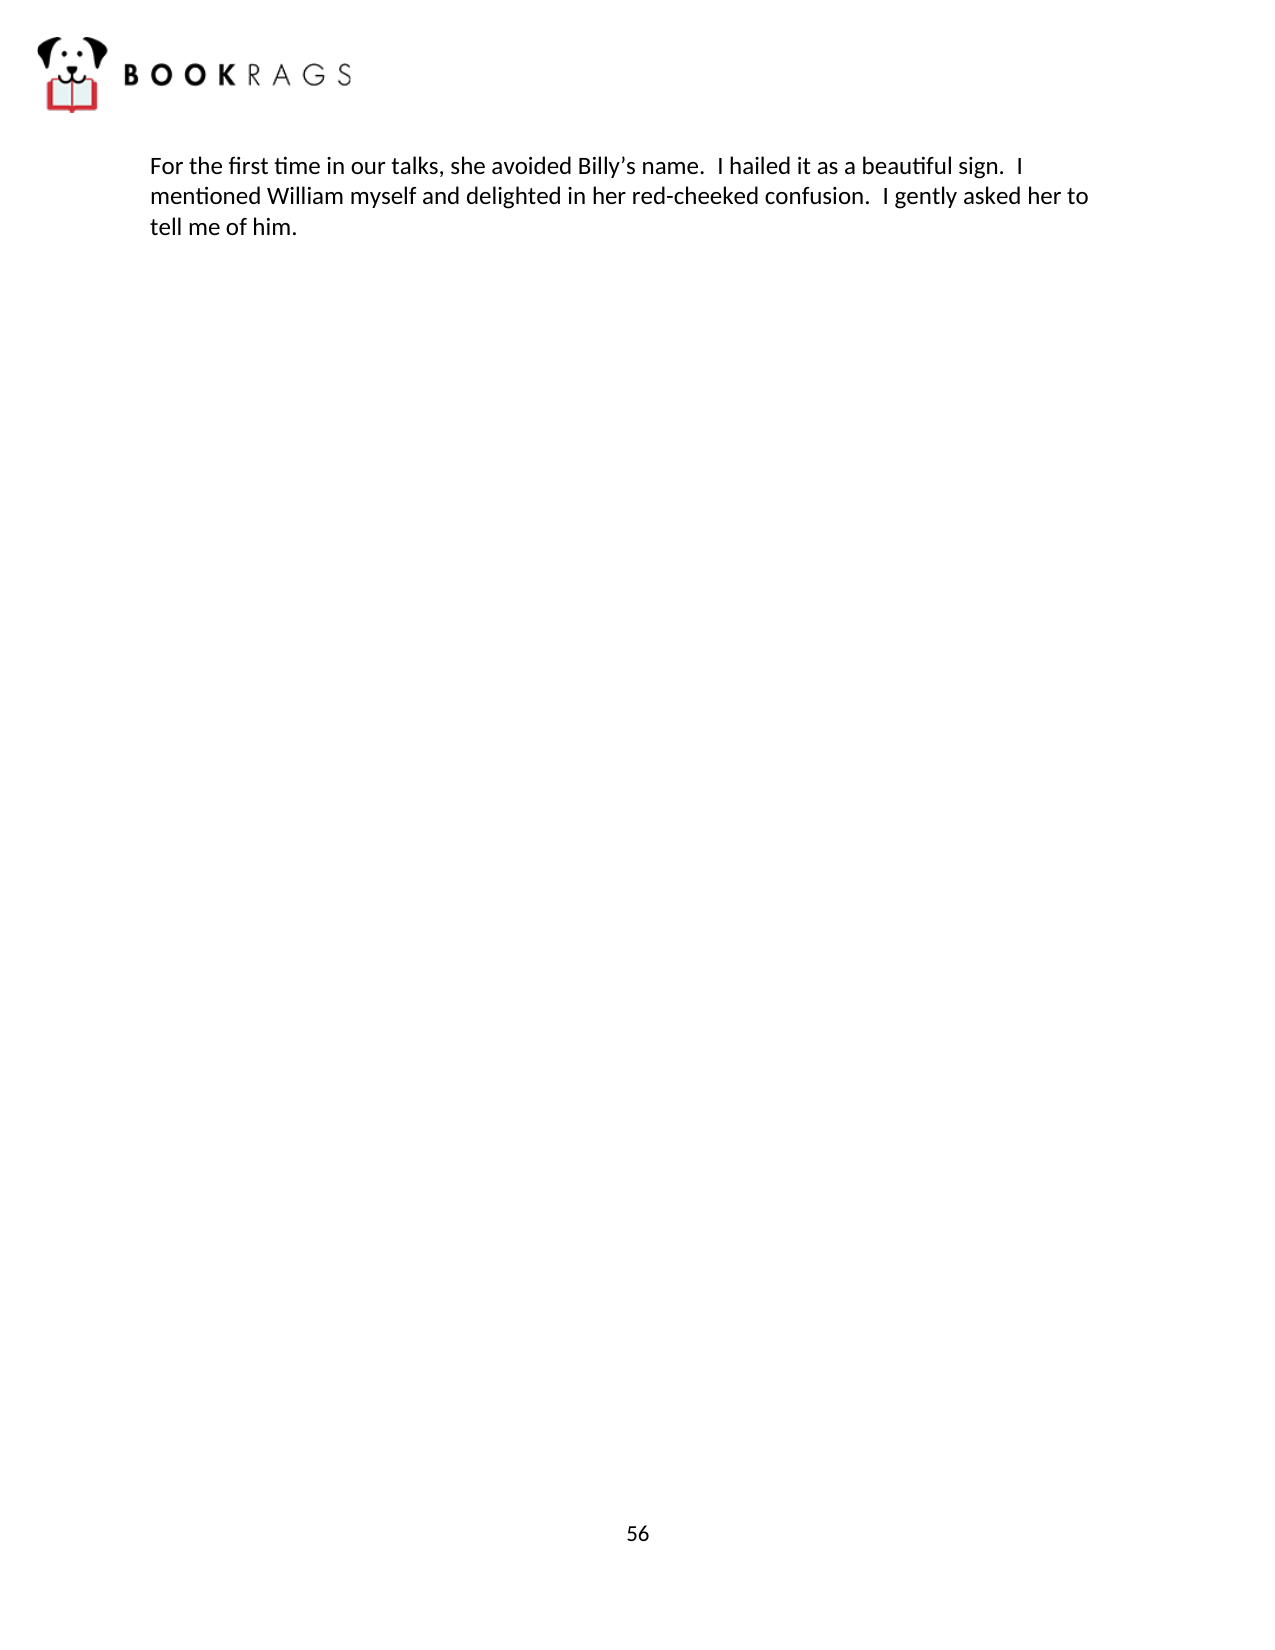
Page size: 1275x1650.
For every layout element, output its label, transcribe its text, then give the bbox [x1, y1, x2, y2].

text For the first time in our talks, she avoided Billy’s name. I hailed it as a beautiful sign. I mentioned William myself and delighted in her red-cheeked confusion. I gently asked her to tell me of him. [150, 150, 1125, 242]
picture [37, 37, 351, 113]
